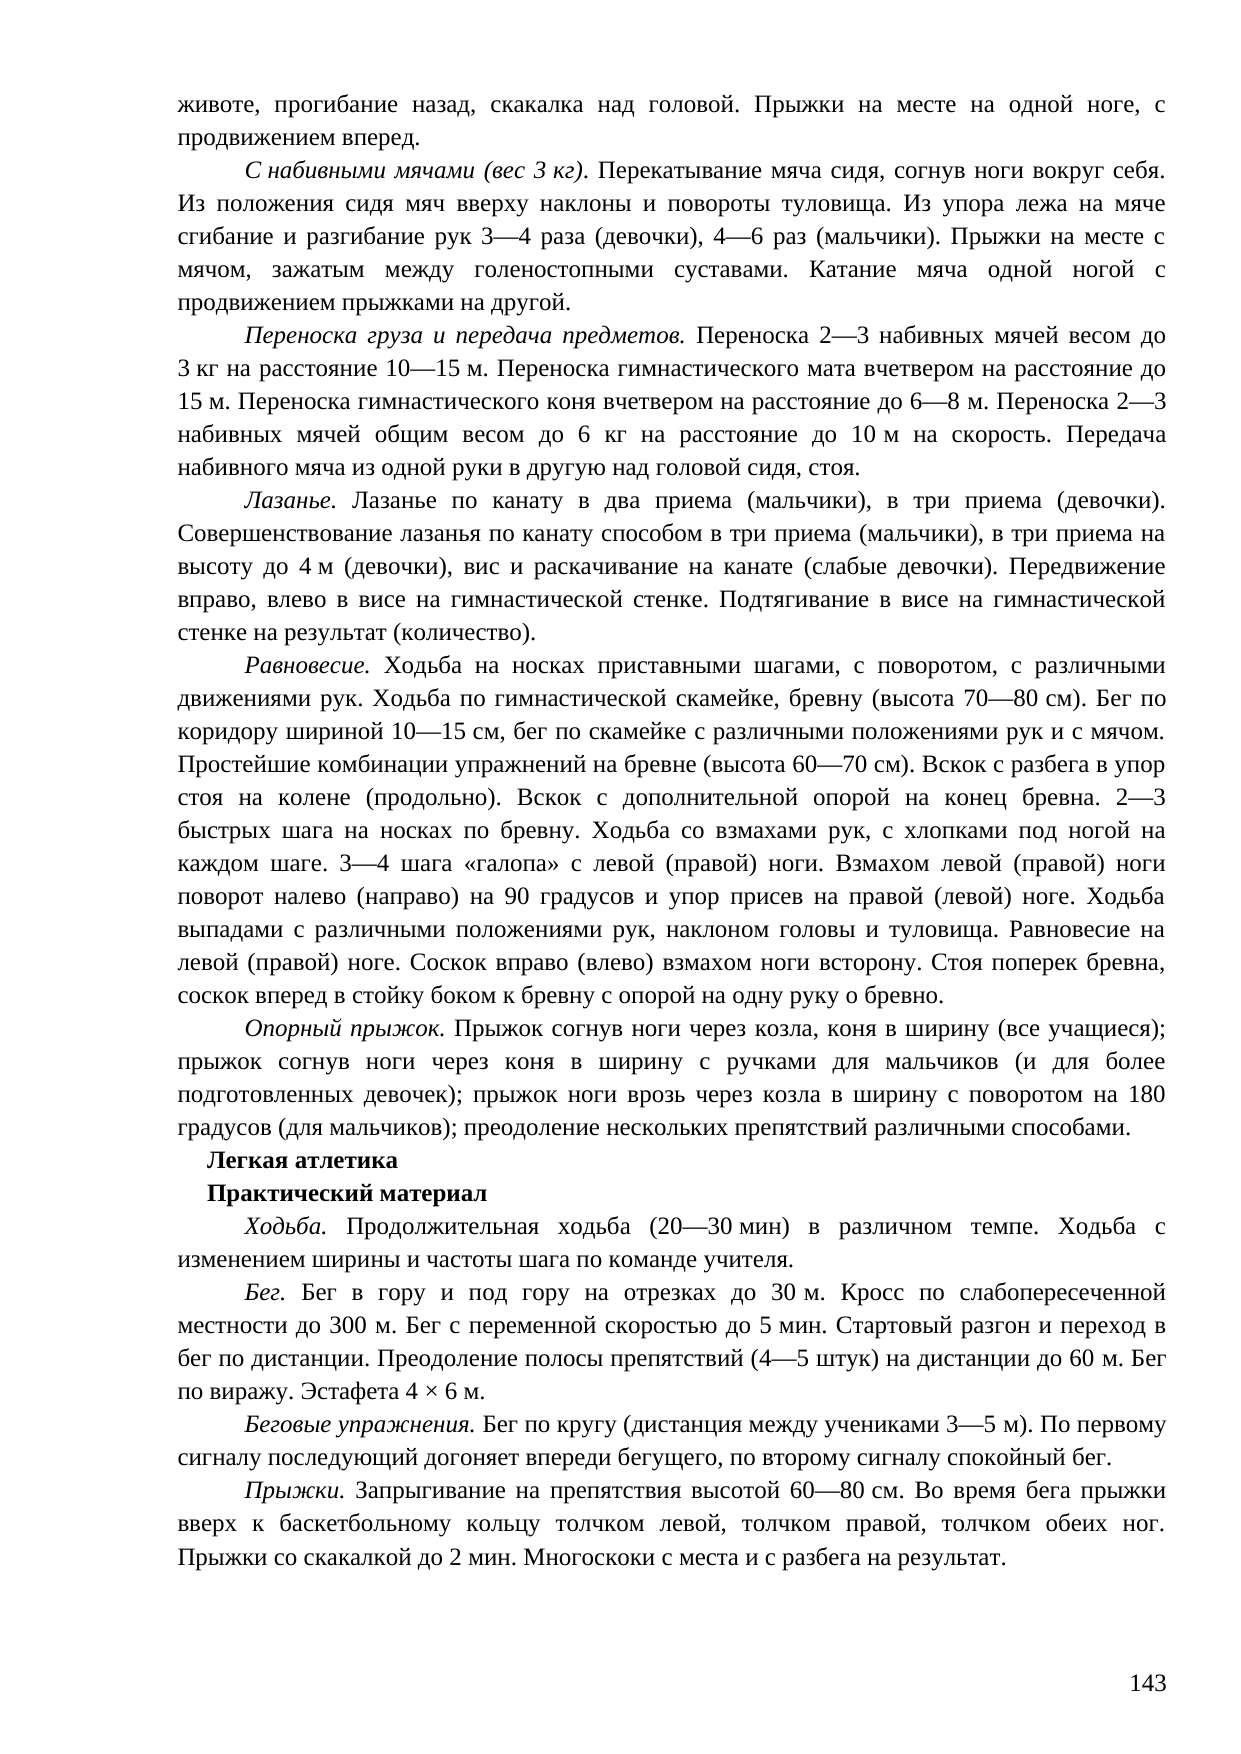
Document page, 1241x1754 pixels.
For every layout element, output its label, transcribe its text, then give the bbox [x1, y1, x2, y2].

text Равновесие. Ходьба на носках приставными шагами, с поворотом, с различными движениями рук. Ходьба по гимнастической скамейке, бревну (высота 70—80 см). Бег по коридору шириной 10—15 см, бег по скамейке с различными положениями рук и с мячом. Простейшие комбинации упражнений на бревне (высота 60—70 см). Вскок с разбега в упор стоя на колене (продольно). Вскок с дополнительной опорой на конец бревна. 2—3 быстрых шага на носках по бревну. Ходьба со взмахами рук, с хлопками под ногой на каждом шаге. 3—4 шага «галопа» с левой (правой) ноги. Взмахом левой (правой) ноги поворот налево (направо) на 90 градусов и упор присев на правой (левой) ноге. Ходьба выпадами с различными положениями рук, наклоном головы и туловища. Равновесие на левой (правой) ноге. Соскок вправо (влево) взмахом ноги всторону. Стоя поперек бревна, соскок вперед в стойку боком к бревну с опорой на одну руку о бревно. [177, 650, 1167, 1009]
text Переноска груза и передача предметов. Переноска 2—3 набивных мячей весом до 3 кг на расстояние 10—15 м. Переноска гимнастического мата вчетвером на расстояние до 15 м. Переноска гимнастического коня вчетвером на расстояние до 6—8 м. Переноска 2—3 набивных мячей общим весом до 6 кг на расстояние до 10 м на скорость. Передача набивного мяча из одной руки в другую над головой сидя, стоя. [177, 320, 1167, 481]
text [177, 89, 1167, 150]
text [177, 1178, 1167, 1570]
text Опорный прыжок. Прыжок согнув ноги через козла, коня в ширину (все учащиеся); прыжок согнув ноги через коня в ширину с ручками для мальчиков (и для более подготовленных девочек); прыжок ноги врозь через козла в ширину с поворотом на 180 градусов (для мальчиков); преодоление нескольких препятствий различными способами. [177, 1013, 1167, 1141]
text Лазанье. Лазанье по канату в два приема (мальчики), в три приема (девочки). Совершенствование лазанья по канату способом в три приема (мальчики), в три приема на высоту до 4 м (девочки), вис и раскачивание на канате (слабые девочки). Передвижение вправо, влево в висе на гимнастической стенке. Подтягивание в висе на гимнастической стенке на результат (количество). [177, 485, 1167, 646]
text Легкая атлетика [177, 1145, 1167, 1174]
text С набивными мячами (вес 3 кг). Перекатывание мяча сидя, согнув ноги вокруг себя. Из положения сидя мяч вверху наклоны и повороты туловища. Из упора лежа на мяче сгибание и разгибание рук 3—4 раза (девочки), 4—6 раз (мальчики). Прыжки на месте с мячом, зажатым между голеностопными суставами. Катание мяча одной ногой с продвижением прыжками на другой. [177, 155, 1167, 316]
